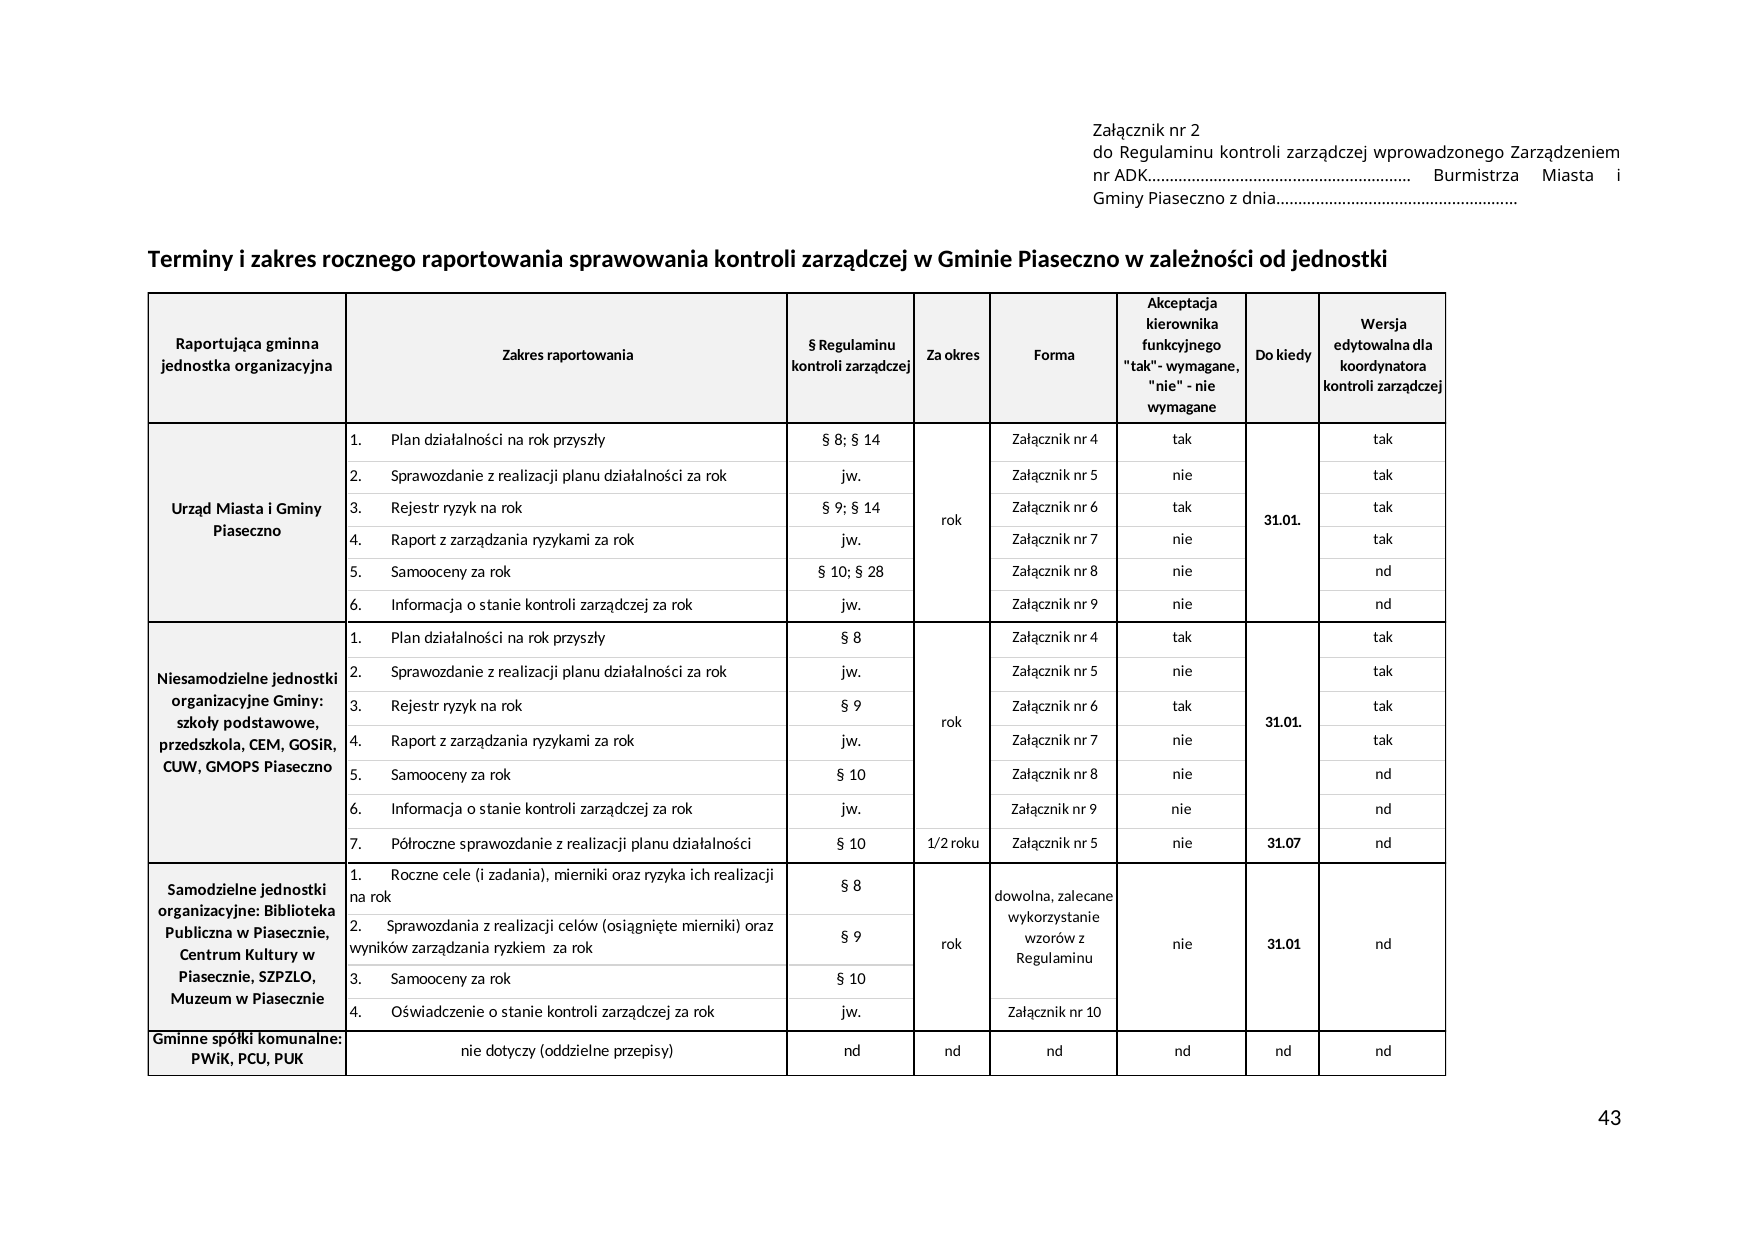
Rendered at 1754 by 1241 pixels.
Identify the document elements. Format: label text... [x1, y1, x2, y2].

text Załącznik nr 2 [1093, 118, 1621, 141]
text Terminy i zakres rocznego raportowania sprawowania kontroli zarządczej w Gminie Piaseczno w zależności od jednostki [148, 243, 1621, 273]
text do Regulaminu kontroli zarządczej wprowadzonego Zarządzeniem nr ADK…………………………………………………… Burmistrza Miasta i Gminy Piaseczno z dnia…………….………………………………… [1093, 141, 1621, 209]
